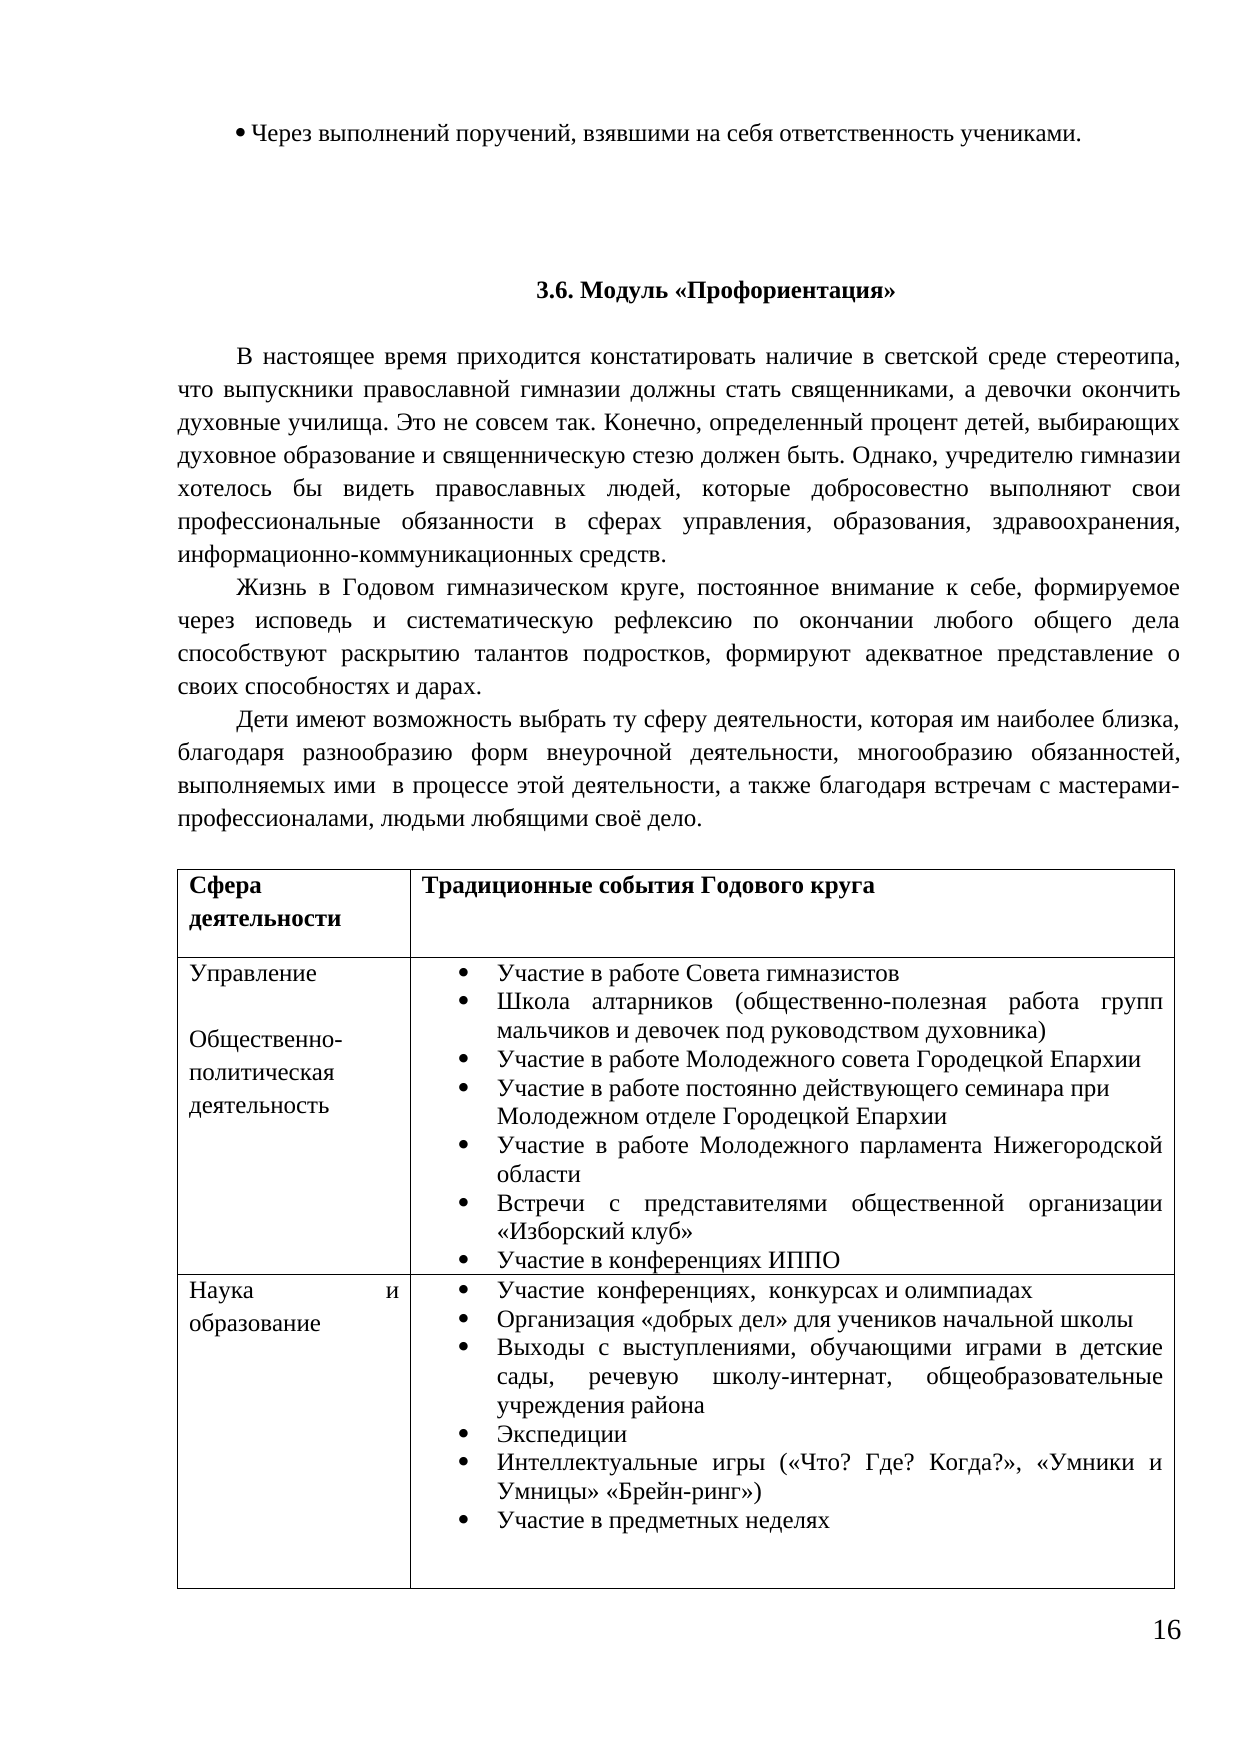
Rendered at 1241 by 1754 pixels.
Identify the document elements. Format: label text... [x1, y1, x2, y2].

table_cell Наука и образование [178, 1275, 410, 1587]
text Жизнь в Годовом гимназическом круге, постоянное внимание к себе, формируемое через исповедь и систематическую рефлексию по окончании любого общего дела способствуют раскрытию талантов подростков, формируют адекватное представление о своих способностях и дарах. [177, 572, 1181, 700]
table_cell Управление Общественно-политическая деятельность [178, 958, 410, 1274]
text 3.6. Модуль «Профориентация» [177, 275, 1181, 303]
table_header Традиционные события Годового круга [411, 870, 1174, 957]
text Дети имеют возможность выбрать ту сферу деятельности, которая им наиболее близка, благодаря разнообразию форм внеурочной деятельности, многообразию обязанностей, выполняемых ими в процессе этой деятельности, а также благодаря встречам с мастерами- профессионалами, людьми любящими своё дело. [177, 704, 1181, 832]
table_cell Участие в работе Совета гимназистов Школа алтарников (общественно-полезная работа групп мальчиков и девочек под руководством духовника) Участие в работе Молодежного совета Городецкой Епархии Участие в работе постоянно действующего семинара при Молодежном отделе Городецкой Епархии Участие в работе Молодежного парламента Нижегородской области Встречи с представителями общественной организации «Изборский клуб» Участие в конференциях ИППО [411, 958, 1174, 1274]
table_header Сфера деятельности [178, 870, 410, 957]
list Через выполнений поручений, взявшими на себя ответственность учениками. [177, 118, 1181, 147]
text В настоящее время приходится констатировать наличие в светской среде стереотипа, что выпускники православной гимназии должны стать священниками, а девочки окончить духовные училища. Это не совсем так. Конечно, определенный процент детей, выбирающих духовное образование и священническую стезю должен быть. Однако, учредителю гимназии хотелось бы видеть православных людей, которые добросовестно выполняют свои профессиональные обязанности в сферах управления, образования, здравоохранения, информационно-коммуникационных средств. [177, 341, 1181, 568]
table_cell Участие конференциях, конкурсах и олимпиадах Организация «добрых дел» для учеников начальной школы Выходы с выступлениями, обучающими играми в детские сады, речевую школу-интернат, общеобразовательные учреждения района Экспедиции Интеллектуальные игры («Что? Где? Когда?», «Умники и Умницы» «Брейн-ринг») Участие в предметных неделях [411, 1275, 1174, 1587]
